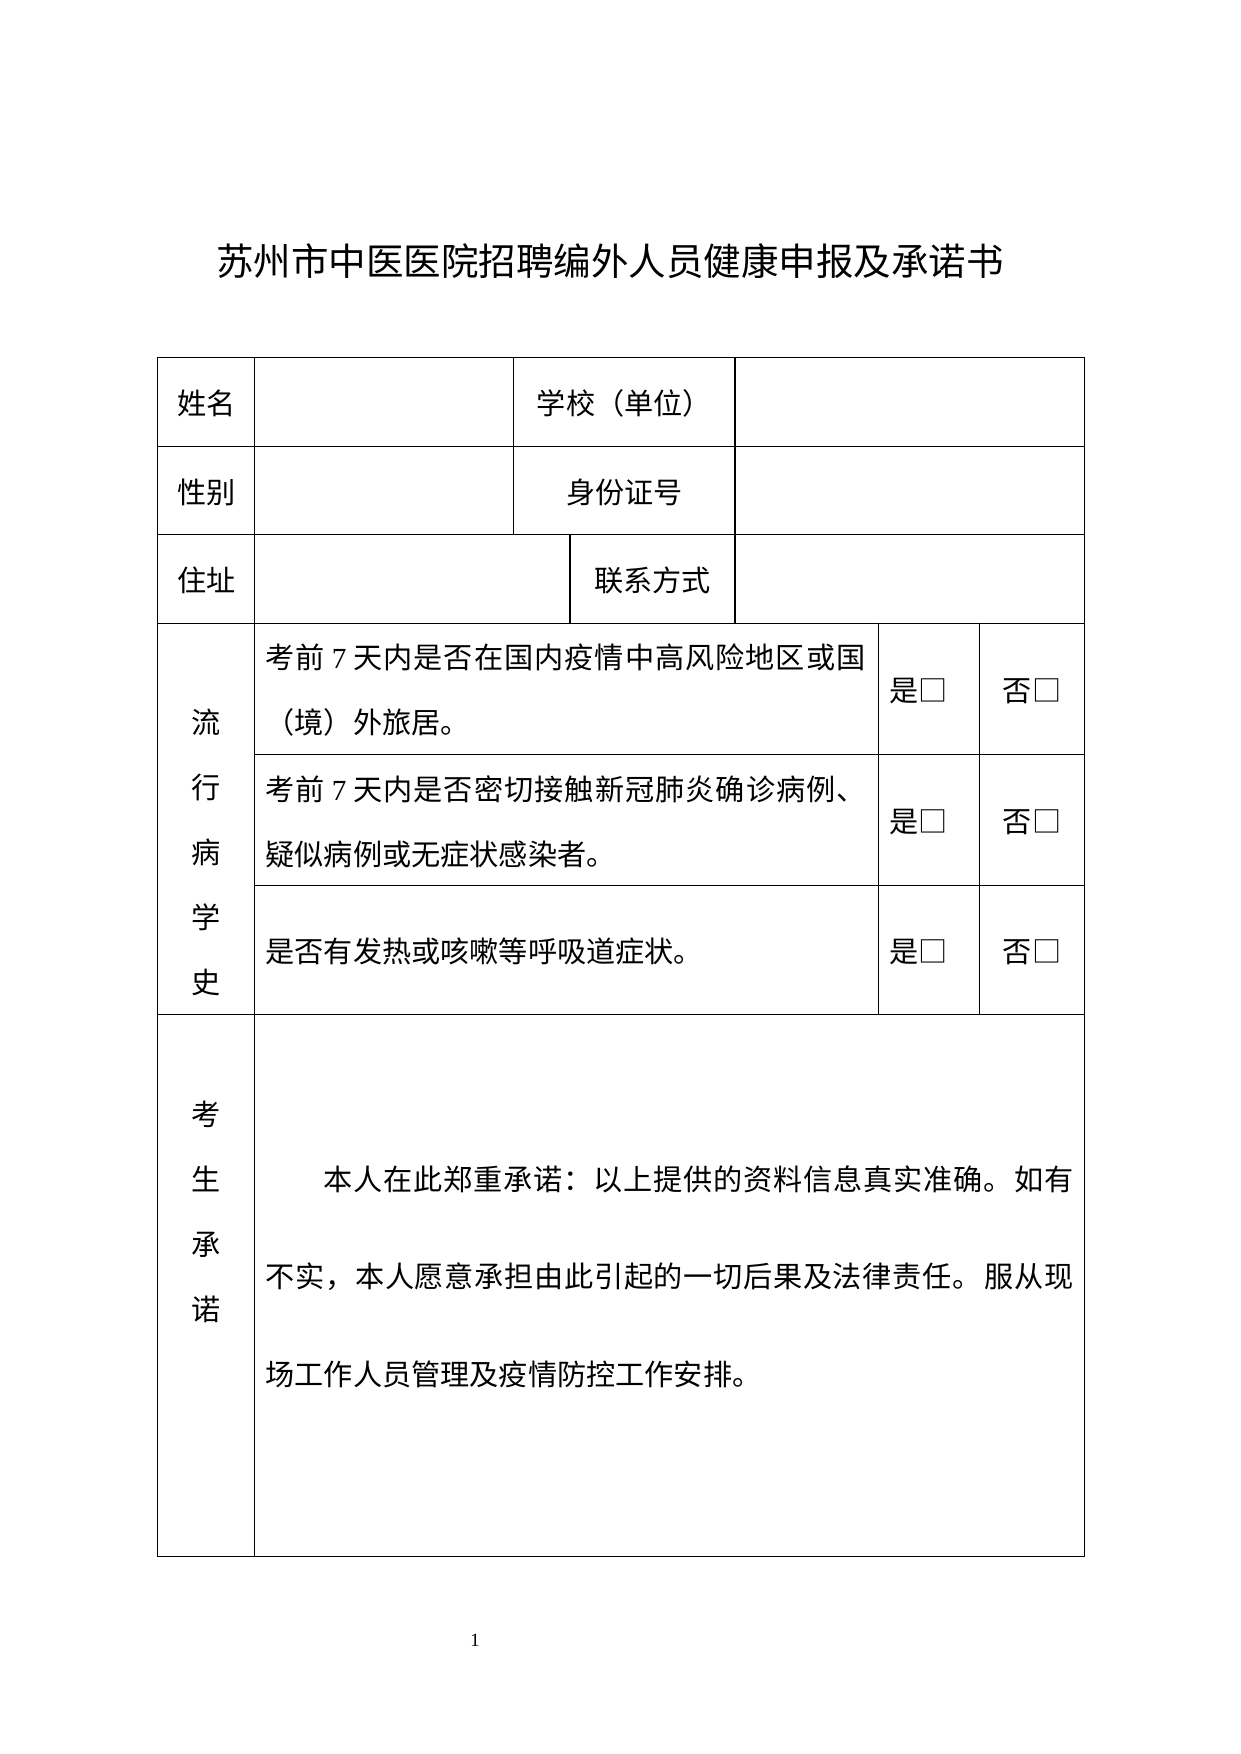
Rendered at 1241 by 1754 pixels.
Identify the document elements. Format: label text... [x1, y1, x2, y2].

table_cell 考 生 承 诺 [158, 1015, 254, 1556]
table_cell 考前7天内是否密切接触新冠肺炎确诊病例、疑似病例或无症状感染者。 [255, 755, 878, 885]
table_cell [736, 447, 1084, 534]
table_cell [736, 535, 1084, 623]
table_cell 是□ [879, 886, 979, 1014]
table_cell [255, 1015, 1084, 1556]
table_cell 住址 [158, 535, 254, 623]
table_cell 联系方式 [571, 535, 734, 623]
table_cell 是□ [879, 624, 979, 754]
table_cell 身份证号 [514, 447, 734, 534]
table_cell 性别 [158, 447, 254, 534]
table_cell 是□ [879, 755, 979, 885]
table_cell 否□ [980, 755, 1084, 885]
table_cell 否□ [980, 886, 1084, 1014]
table_header 姓名 [158, 358, 254, 446]
table_cell [255, 535, 569, 623]
table_cell [255, 447, 513, 534]
table_cell 考前7天内是否在国内疫情中高风险地区或国（境）外旅居。 [255, 624, 878, 754]
table_header 学校（单位） [514, 358, 734, 446]
table_cell 流 行 病 学 史 [158, 624, 254, 1014]
table_cell 是否有发热或咳嗽等呼吸道症状。 [255, 886, 878, 1014]
table_header [255, 358, 513, 446]
table_header [736, 358, 1084, 446]
text 苏州市中医医院招聘编外人员健康申报及承诺书 [167, 227, 1053, 292]
table_cell 否□ [980, 624, 1084, 754]
